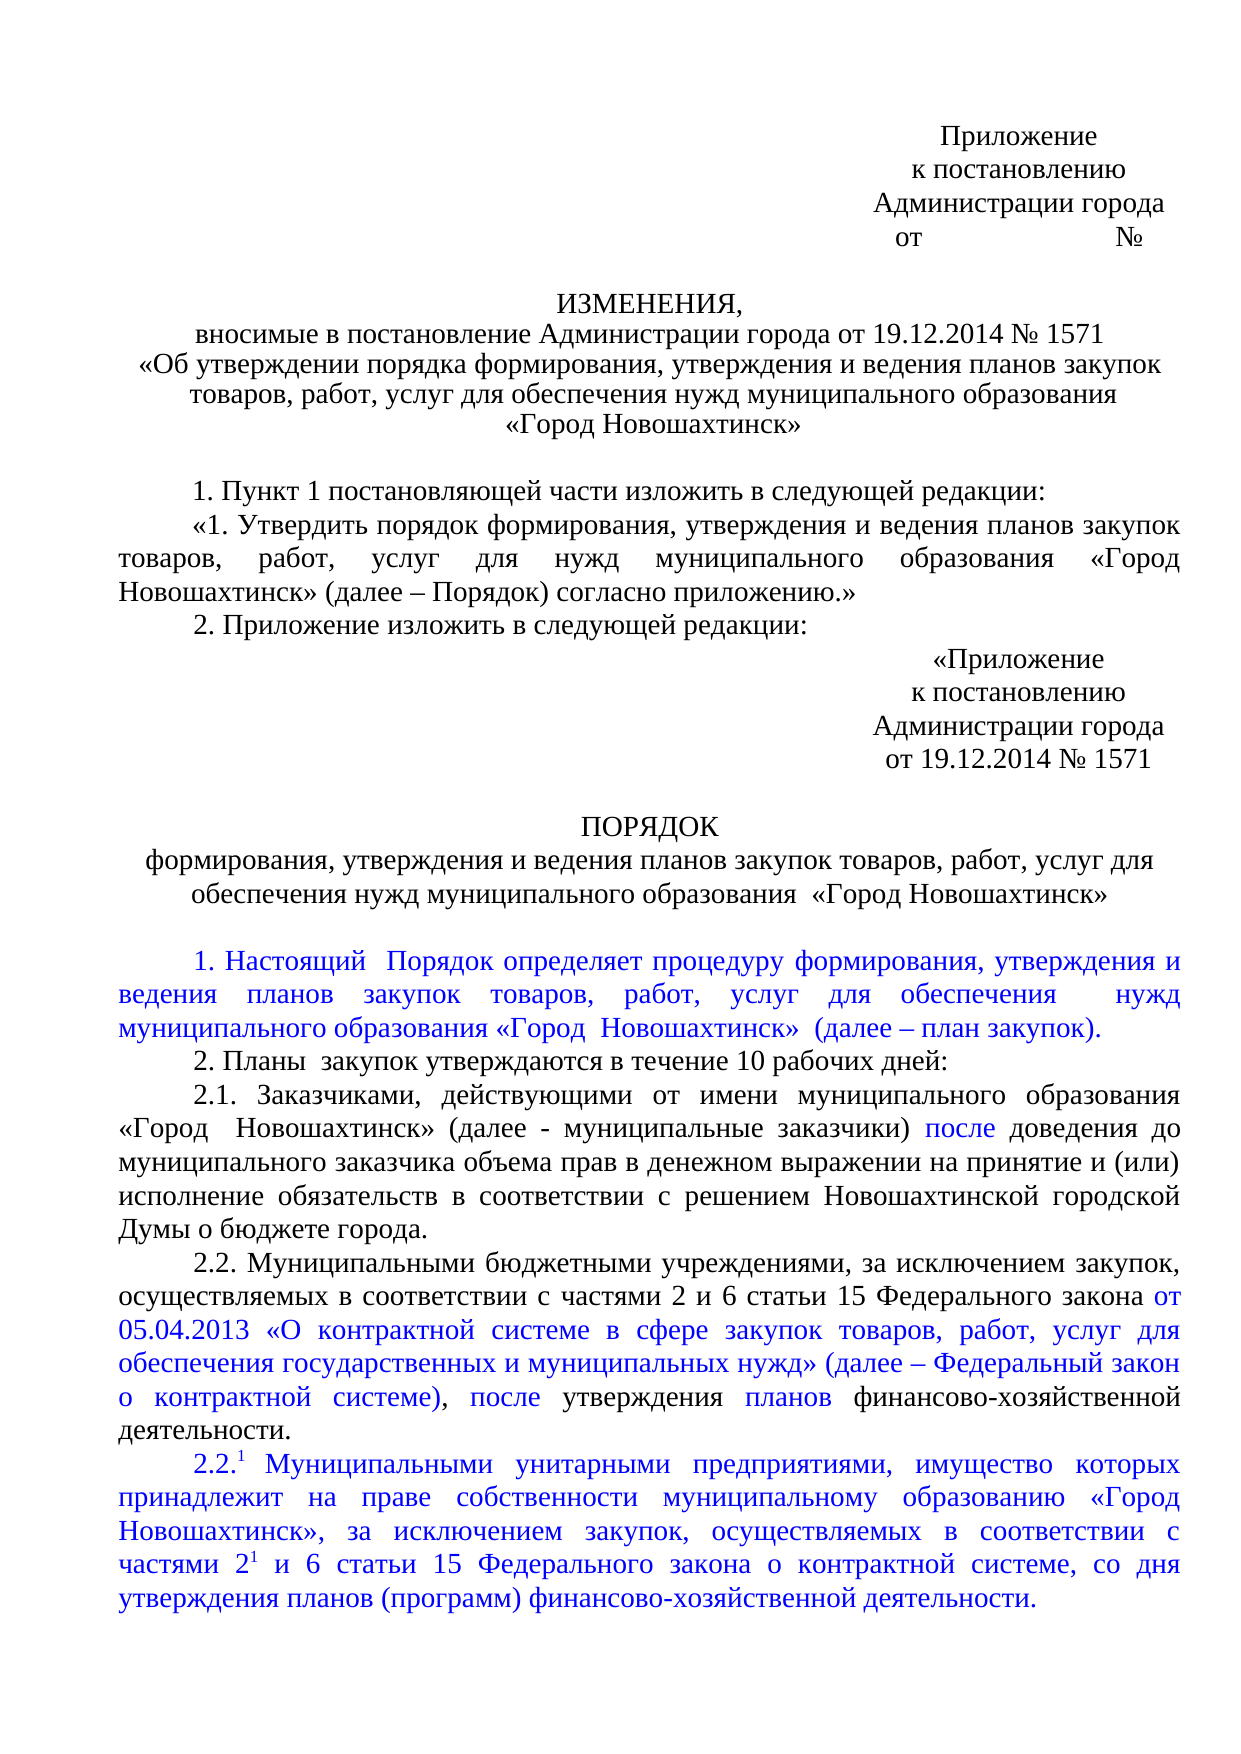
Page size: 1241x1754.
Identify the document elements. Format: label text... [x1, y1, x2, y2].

text «1. Утвердить порядок формирования, утверждения и ведения планов закупок товаров, работ, услуг для нужд муниципального образования «Город Новошахтинск» (далее – Порядок) согласно приложению.» [118, 507, 1181, 607]
text 2. Планы закупок утверждаются в течение 10 рабочих дней: [118, 1043, 1181, 1077]
text «Об утверждении порядка формирования, утверждения и ведения планов закупок [118, 349, 1181, 379]
text от 19.12.2014 № 1571 [856, 742, 1181, 775]
text 2.2.1 Муниципальными унитарными предприятиями, имущество которых принадлежит на праве собственности муниципальному образованию «Город Новошахтинск», за исключением закупок, осуществляемых в соответствии с частями 21 и 6 статьи 15 Федерального закона о контрактной системе, со дня утверждения планов (программ) финансово-хозяйственной деятельности. [118, 1446, 1181, 1614]
text ИЗМЕНЕНИЯ, [118, 286, 1181, 319]
text 1. Настоящий Порядок определяет процедуру формирования, утверждения и ведения планов закупок товаров, работ, услуг для обеспечения нужд муниципального образования «Город Новошахтинск» (далее – план закупок). [118, 943, 1181, 1043]
text товаров, работ, услуг для обеспечения нужд муниципального образования [118, 379, 1181, 410]
text к постановлению [856, 152, 1181, 185]
text формирования, утверждения и ведения планов закупок товаров, работ, услуг для обеспечения нужд муниципального образования «Город Новошахтинск» [118, 842, 1181, 909]
text 2.2. Муниципальными бюджетными учреждениями, за исключением закупок, осуществляемых в соответствии с частями 2 и 6 статьи 15 Федерального закона от 05.04.2013 «О контрактной системе в сфере закупок товаров, работ, услуг для обеспечения государственных и муниципальных нужд» (далее – Федеральный закон о контрактной системе), после утверждения планов финансово-хозяйственной деятельности. [118, 1245, 1181, 1446]
text 2.1. Заказчиками, действующими от имени муниципального образования «Город Новошахтинск» (далее - муниципальные заказчики) после доведения до муниципального заказчика объема прав в денежном выражении на принятие и (или) исполнение обязательств в соответствии с решением Новошахтинской городской Думы о бюджете города. [118, 1077, 1181, 1245]
text к постановлению [856, 674, 1181, 708]
text Администрации города [856, 708, 1181, 742]
text 1. Пункт 1 постановляющей части изложить в следующей редакции: [118, 473, 1181, 507]
text «Приложение [856, 641, 1181, 674]
text 2. Приложение изложить в следующей редакции: [193, 607, 1181, 641]
text вносимые в постановление Администрации города от 19.12.2014 № 1571 [118, 319, 1181, 349]
text «Город Новошахтинск» [118, 410, 1181, 440]
text Приложение [856, 118, 1181, 152]
text Администрации города [856, 185, 1181, 219]
text от № [856, 219, 1181, 252]
text ПОРЯДОК [118, 809, 1181, 842]
